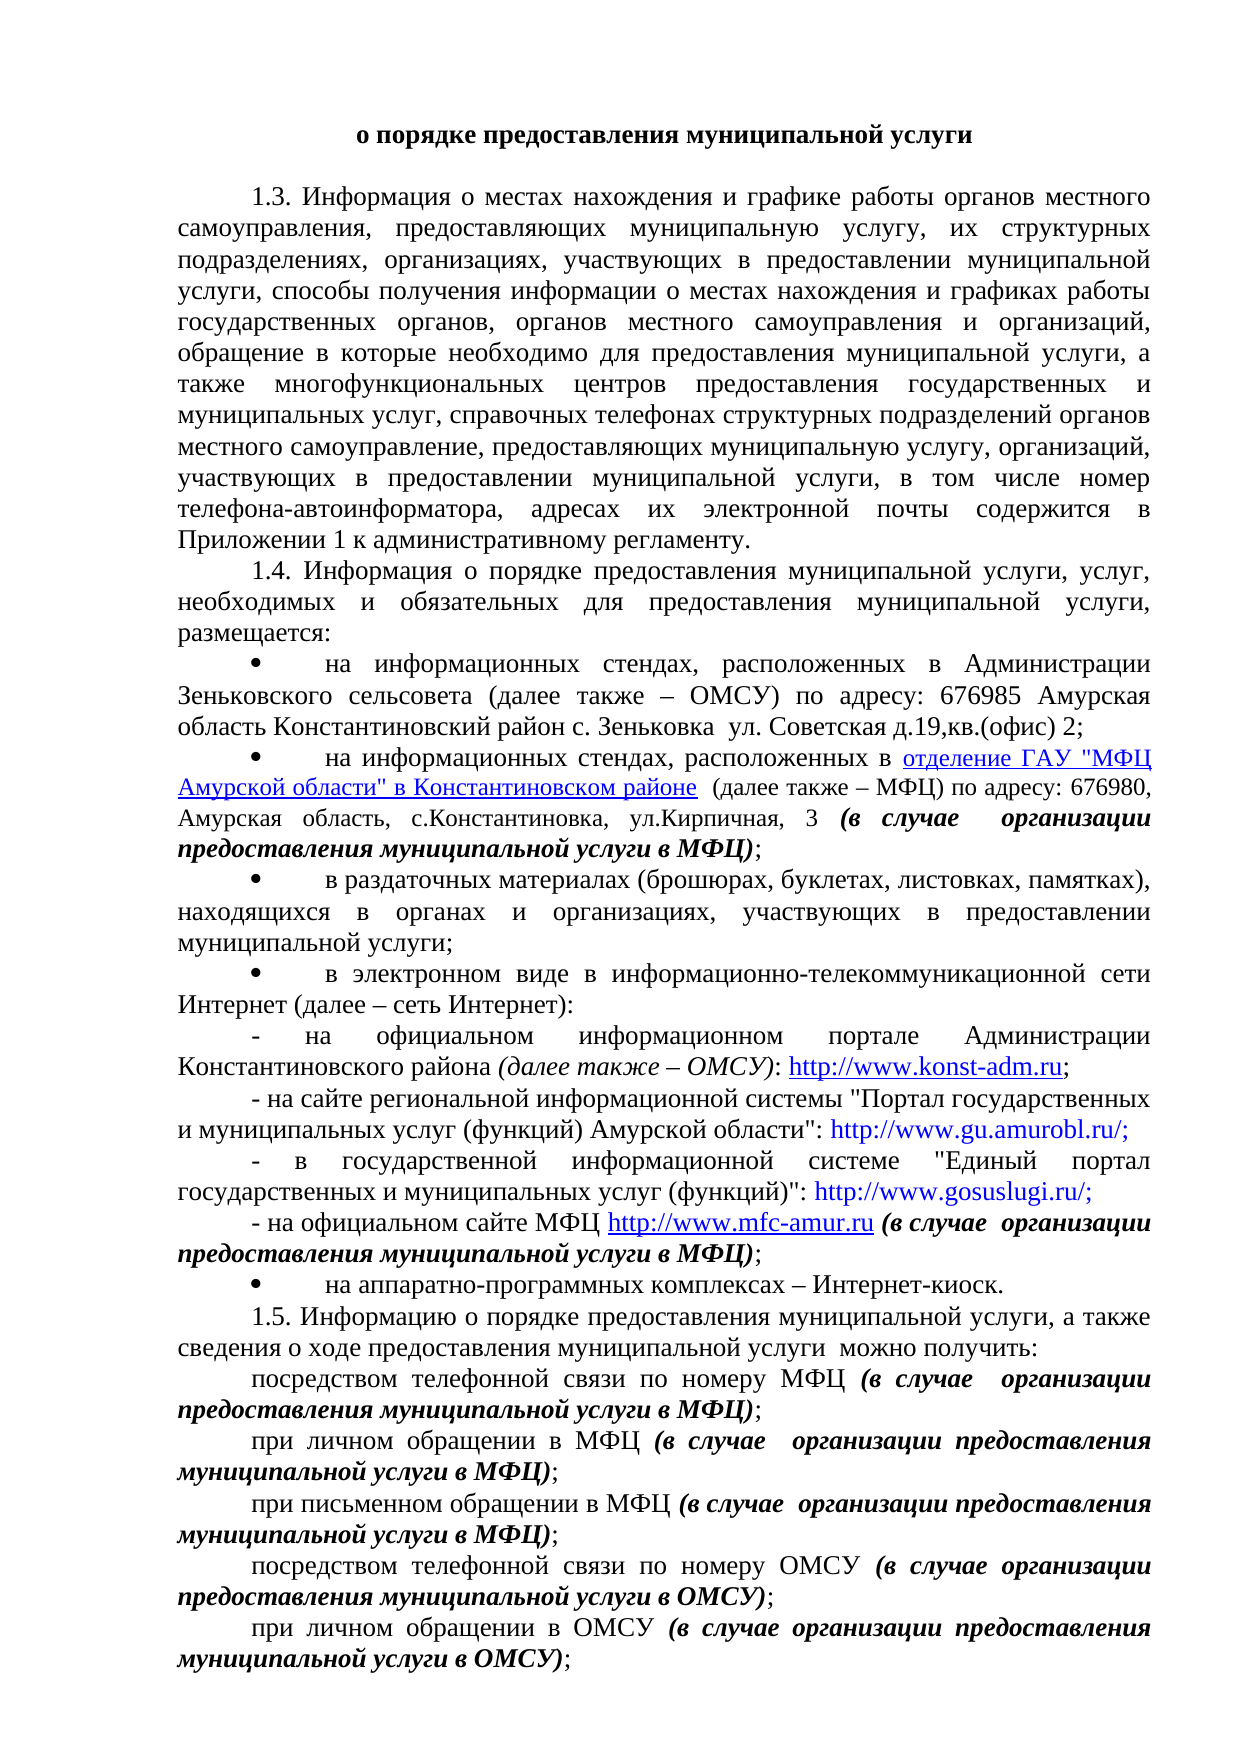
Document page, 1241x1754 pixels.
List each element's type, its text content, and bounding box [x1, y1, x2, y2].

text - на сайте региональной информационной системы "Портал государственных и муниципальных услуг (функций) Амурской области": http://www.gu.amurobl.ru/; [177, 1082, 1152, 1144]
list в раздаточных материалах (брошюрах, буклетах, листовках, памятках), находящихся в органах и организациях, участвующих в предоставлении муниципальной услуги; [177, 863, 1152, 957]
list на информационных стендах, расположенных в отделение ГАУ "МФЦ Амурской области" в Константиновском районе (далее также – МФЦ) по адресу: 676980, Амурская область, с.Константиновка, ул.Кирпичная, 3 (в случае организации предоставления муниципальной услуги в МФЦ); [177, 741, 1152, 863]
list на информационных стендах, расположенных в Администрации Зеньковского сельсовета (далее также – ОМСУ) по адресу: 676985 Амурская область Константиновский район с. Зеньковка ул. Советская д.19,кв.(офис) 2; [177, 648, 1152, 741]
list на аппаратно-программных комплексах – Интернет-киоск. [177, 1268, 1152, 1300]
text о порядке предоставления муниципальной услуги [177, 118, 1152, 149]
text посредством телефонной связи по номеру МФЦ (в случае организации предоставления муниципальной услуги в МФЦ); [177, 1362, 1152, 1424]
list в электронном виде в информационно-телекоммуникационной сети Интернет (далее – сеть Интернет): [177, 957, 1152, 1019]
text посредством телефонной связи по номеру ОМСУ (в случае организации предоставления муниципальной услуги в ОМСУ); [177, 1549, 1152, 1611]
text 1.3. Информация о местах нахождения и графике работы органов местного самоуправления, предоставляющих муниципальную услугу, их структурных подразделениях, организациях, участвующих в предоставлении муниципальной услуги, способы получения информации о местах нахождения и графиках работы государственных органов, органов местного самоуправления и организаций, обращение в которые необходимо для предоставления муниципальной услуги, а также многофункциональных центров предоставления государственных и муниципальных услуг, справочных телефонах структурных подразделений органов местного самоуправление, предоставляющих муниципальную услугу, организаций, участвующих в предоставлении муниципальной услуги, в том числе номер телефона-автоинформатора, адресах их электронной почты содержится в Приложении 1 к административному регламенту. [177, 180, 1152, 554]
text - на официальном информационном портале Администрации Константиновского района (далее также – ОМСУ): http://www.konst-adm.ru; [177, 1019, 1152, 1082]
text 1.5. Информацию о порядке предоставления муниципальной услуги, а также сведения о ходе предоставления муниципальной услуги можно получить: [177, 1300, 1152, 1362]
text - на официальном сайте МФЦ http://www.mfc-amur.ru (в случае организации предоставления муниципальной услуги в МФЦ); [177, 1206, 1152, 1268]
text при письменном обращении в МФЦ (в случае организации предоставления муниципальной услуги в МФЦ); [177, 1487, 1152, 1549]
text при личном обращении в МФЦ (в случае организации предоставления муниципальной услуги в МФЦ); [177, 1424, 1152, 1487]
text 1.4. Информация о порядке предоставления муниципальной услуги, услуг, необходимых и обязательных для предоставления муниципальной услуги, размещается: [177, 554, 1152, 648]
text - в государственной информационной системе "Единый портал государственных и муниципальных услуг (функций)": http://www.gosuslugi.ru/; [177, 1144, 1152, 1206]
text при личном обращении в ОМСУ (в случае организации предоставления муниципальной услуги в ОМСУ); [177, 1611, 1152, 1673]
